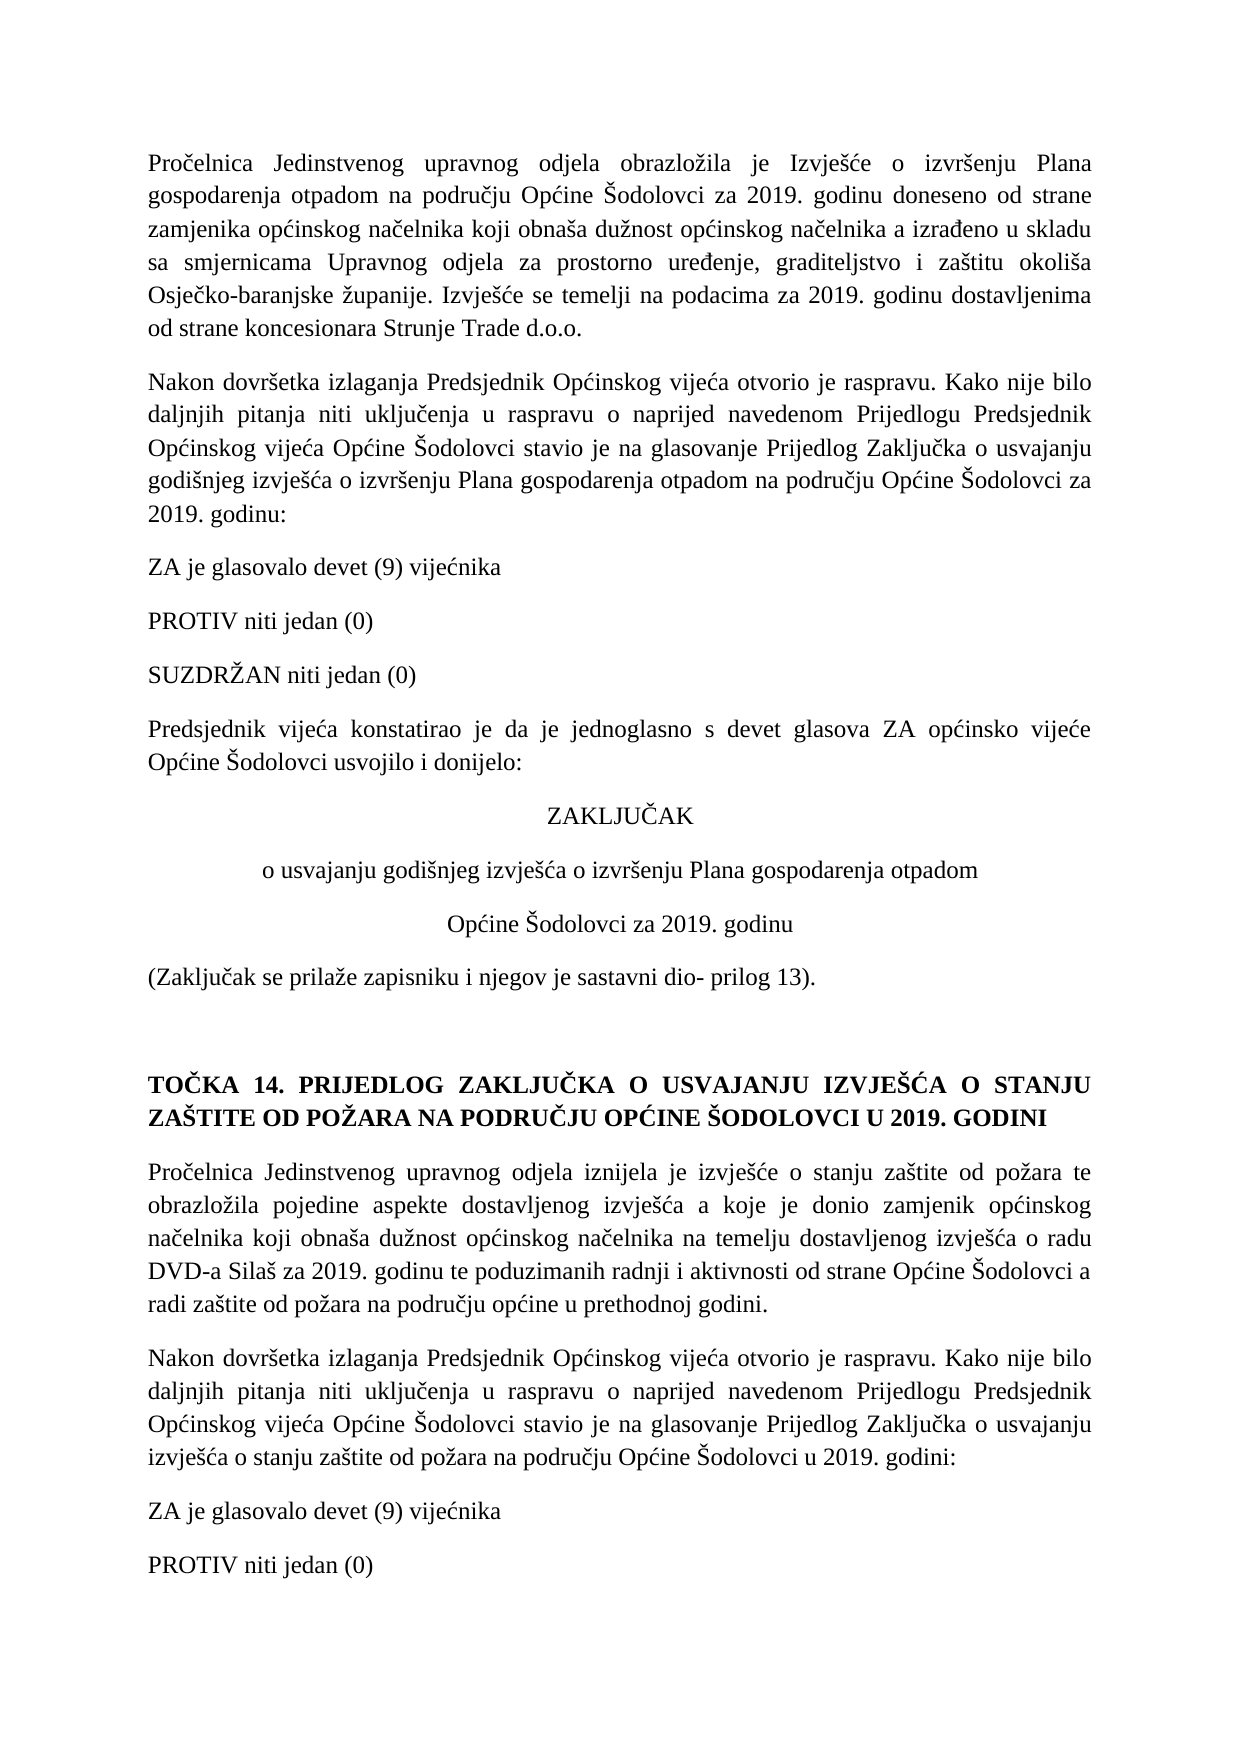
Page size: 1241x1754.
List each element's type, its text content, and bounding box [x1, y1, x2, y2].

text Općine Šodolovci za 2019. godinu [148, 909, 1093, 937]
text SUZDRŽAN niti jedan (0) [148, 660, 1093, 689]
text PROTIV niti jedan (0) [148, 606, 1093, 635]
text ZA je glasovalo devet (9) vijećnika [148, 1496, 1093, 1525]
text Pročelnica Jedinstvenog upravnog odjela obrazložila je Izvješće o izvršenju Plana gospodarenja otpadom na području Općine Šodolovci za 2019. godinu doneseno od strane zamjenika općinskog načelnika koji obnaša dužnost općinskog načelnika a izrađeno u skladu sa smjernicama Upravnog odjela za prostorno uređenje, graditeljstvo i zaštitu okoliša Osječko-baranjske županije. Izvješće se temelji na podacima za 2019. godinu dostavljenima od strane koncesionara Strunje Trade d.o.o. [148, 148, 1093, 341]
text Pročelnica Jedinstvenog upravnog odjela iznijela je izvješće o stanju zaštite od požara te obrazložila pojedine aspekte dostavljenog izvješća a koje je donio zamjenik općinskog načelnika koji obnaša dužnost općinskog načelnika na temelju dostavljenog izvješća o radu DVD-a Silaš za 2019. godinu te poduzimanih radnji i aktivnosti od strane Općine Šodolovci a radi zaštite od požara na području općine u prethodnoj godini. [148, 1157, 1093, 1318]
text TOČKA 14. PRIJEDLOG ZAKLJUČKA O USVAJANJU IZVJEŠĆA O STANJU ZAŠTITE OD POŽARA NA PODRUČJU OPĆINE ŠODOLOVCI U 2019. GODINI [148, 1070, 1093, 1132]
text Predsjednik vijeća konstatirao je da je jednoglasno s devet glasova ZA općinsko vijeće Općine Šodolovci usvojilo i donijelo: [148, 714, 1093, 776]
text Nakon dovršetka izlaganja Predsjednik Općinskog vijeća otvorio je raspravu. Kako nije bilo daljnjih pitanja niti uključenja u raspravu o naprijed navedenom Prijedlogu Predsjednik Općinskog vijeća Općine Šodolovci stavio je na glasovanje Prijedlog Zaključka o usvajanju godišnjeg izvješća o izvršenju Plana gospodarenja otpadom na području Općine Šodolovci za 2019. godinu: [148, 367, 1093, 527]
text o usvajanju godišnjeg izvješća o izvršenju Plana gospodarenja otpadom [148, 855, 1093, 883]
text (Zaključak se prilaže zapisniku i njegov je sastavni dio- prilog 13). [148, 962, 1093, 991]
text ZA je glasovalo devet (9) vijećnika [148, 552, 1093, 581]
text PROTIV niti jedan (0) [148, 1550, 1093, 1578]
text Nakon dovršetka izlaganja Predsjednik Općinskog vijeća otvorio je raspravu. Kako nije bilo daljnjih pitanja niti uključenja u raspravu o naprijed navedenom Prijedlogu Predsjednik Općinskog vijeća Općine Šodolovci stavio je na glasovanje Prijedlog Zaključka o usvajanju izvješća o stanju zaštite od požara na području Općine Šodolovci u 2019. godini: [148, 1343, 1093, 1471]
text ZAKLJUČAK [148, 801, 1093, 830]
